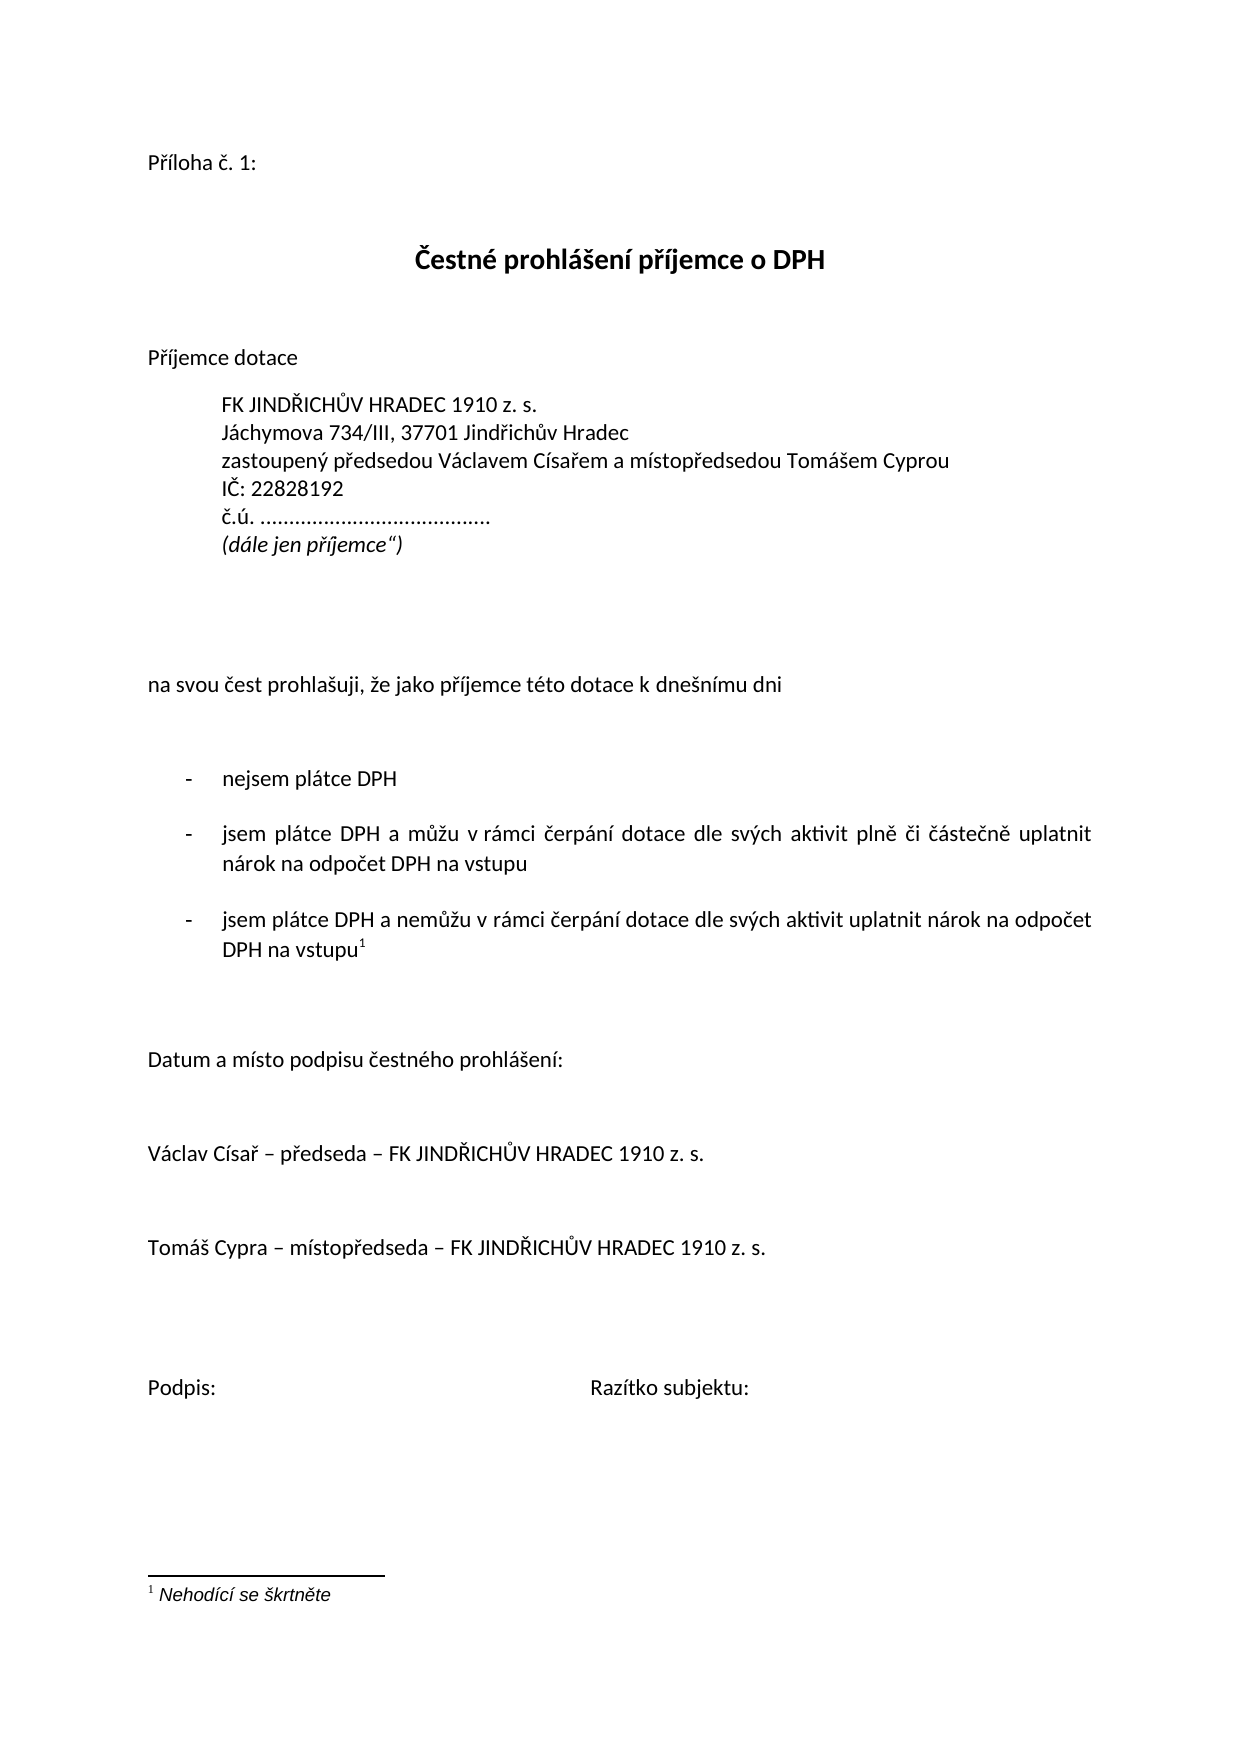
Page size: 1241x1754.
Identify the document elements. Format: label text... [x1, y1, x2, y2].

list jsem plátce DPH a nemůžu v rámci čerpání dotace dle svých aktivit uplatnit nárok na odpočet DPH na vstupu [185, 905, 1093, 963]
text Václav Císař – předseda – FK JINDŘICHŮV HRADEC 1910 z. s. [148, 1139, 1093, 1167]
text (dále jen příjemce“) [148, 530, 1093, 558]
text č.ú. ........................................ [148, 502, 1093, 530]
text zastoupený předsedou Václavem Císařem a místopředsedou Tomášem Cyprou [148, 446, 1093, 474]
text Příloha č. 1: [148, 148, 1093, 176]
text IČ: 22828192 [148, 474, 1093, 502]
text Tomáš Cypra – místopředseda – FK JINDŘICHŮV HRADEC 1910 z. s. [148, 1233, 1093, 1261]
text na svou čest prohlašuji, že jako příjemce této dotace k dnešnímu dni [148, 670, 1093, 698]
text Datum a místo podpisu čestného prohlášení: [148, 1045, 1093, 1073]
list jsem plátce DPH a můžu v rámci čerpání dotace dle svých aktivit plně či částečně uplatnit nárok na odpočet DPH na vstupu [185, 819, 1093, 878]
text Jáchymova 734/III, 37701 Jindřichův Hradec [148, 418, 1093, 446]
text FK JINDŘICHŮV HRADEC 1910 z. s. [148, 390, 1093, 418]
list nejsem plátce DPH [185, 764, 1093, 792]
text Podpis: Razítko subjektu: [148, 1373, 1093, 1402]
text Příjemce dotace [148, 343, 1093, 371]
text Čestné prohlášení příjemce o DPH [148, 241, 1093, 277]
